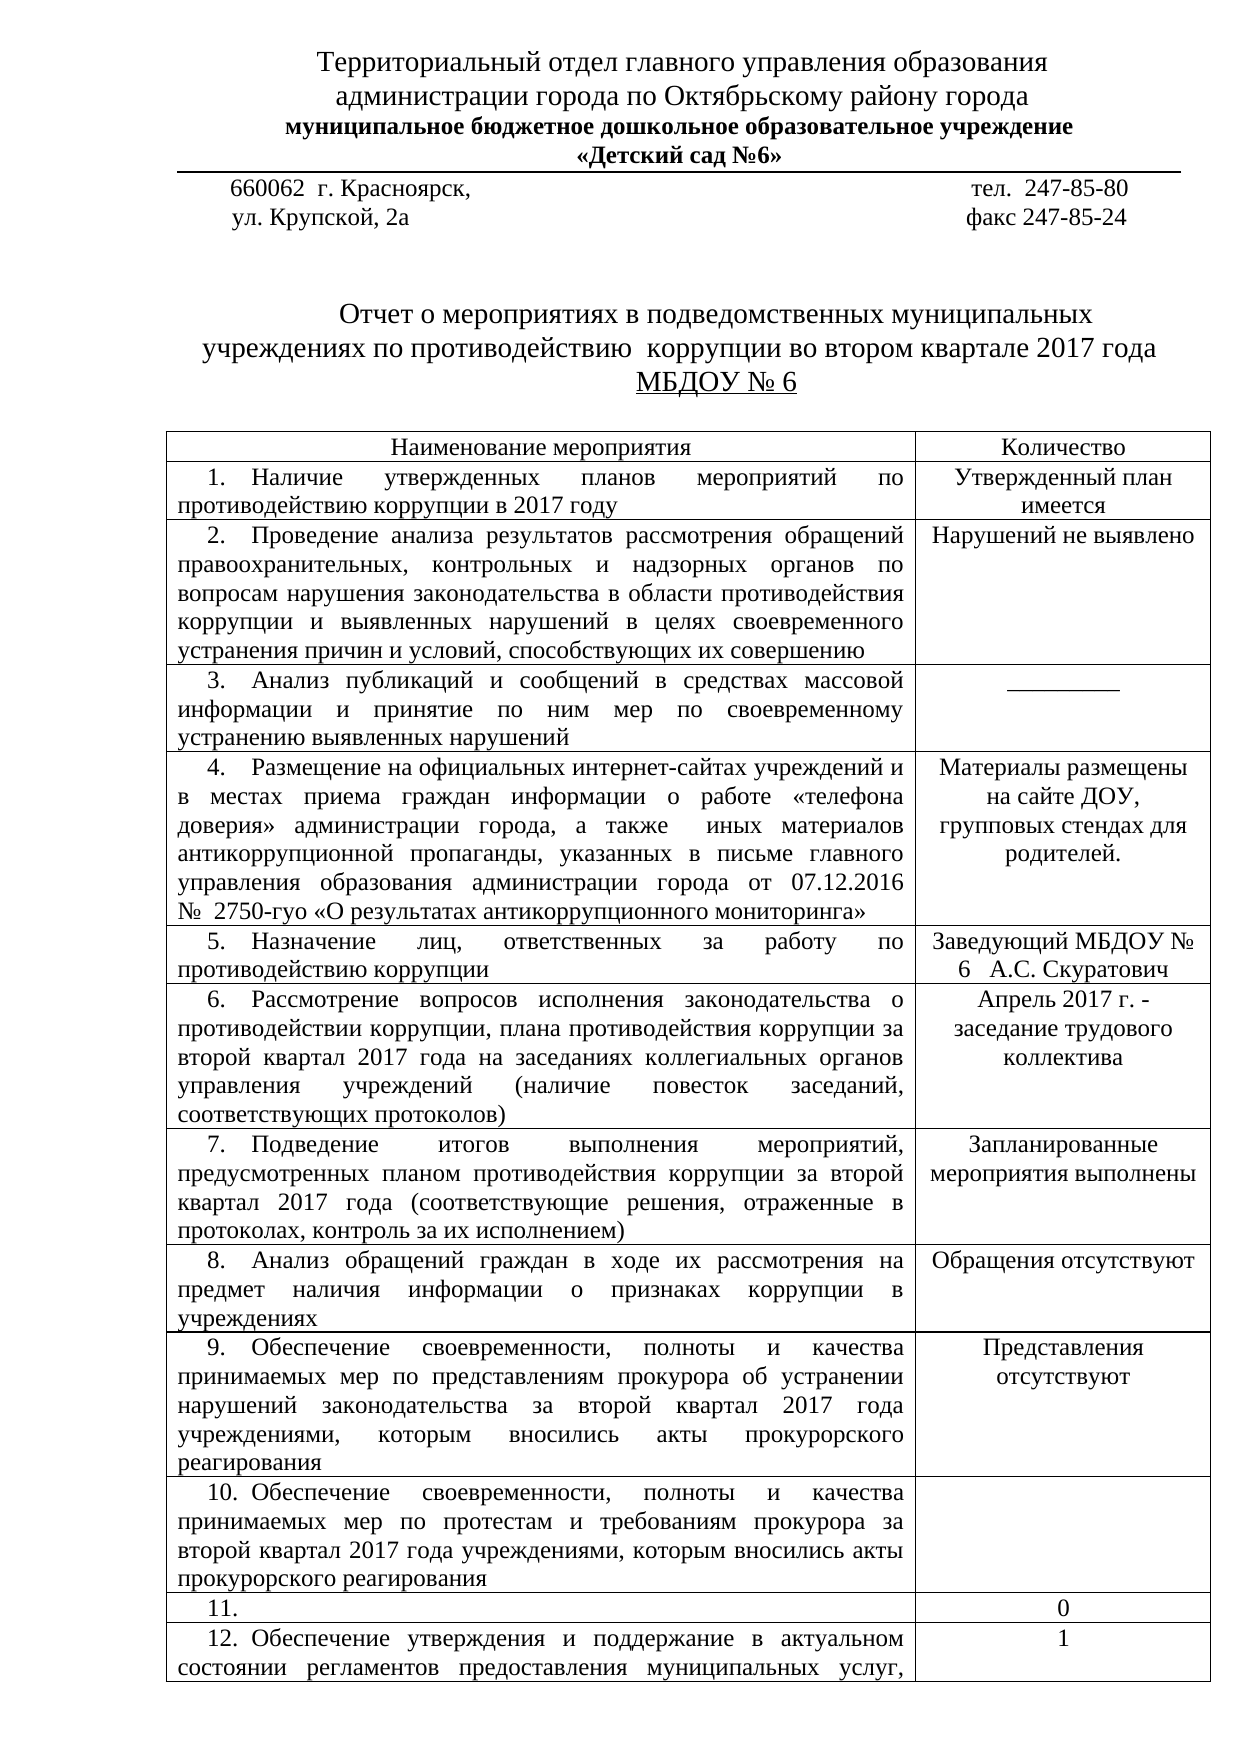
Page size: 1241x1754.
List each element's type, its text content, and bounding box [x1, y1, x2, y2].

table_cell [167, 1623, 915, 1681]
table_cell Проведение анализа результатов рассмотрения обращений правоохранительных, контрольных и надзорных органов по вопросам нарушения законодательства в области противодействия коррупции и выявленных нарушений в целях своевременного устранения причин и условий, способствующих их совершению [167, 520, 915, 664]
text администрации города по Октябрьскому району города [171, 78, 1181, 111]
table_cell Обращения отсутствуют [916, 1245, 1210, 1331]
text муниципальное бюджетное дошкольное образовательное учреждение [177, 111, 1181, 140]
table_header Количество [916, 432, 1210, 461]
text 660062 г. Красноярск, тел. 247-85-80 [177, 173, 1181, 202]
table_cell Назначение лиц, ответственных за работу по противодействию коррупции [167, 926, 915, 983]
table_cell 1 [916, 1623, 1210, 1681]
table_cell Наличие утвержденных планов мероприятий по противодействию коррупции в 2017 году [167, 462, 915, 519]
table_cell Подведение итогов выполнения мероприятий, предусмотренных планом противодействия коррупции за второй квартал 2017 года (соответствующие решения, отраженные в протоколах, контроль за их исполнением) [167, 1129, 915, 1244]
text МБДОУ № 6 [177, 364, 1181, 397]
table_cell _________ [916, 665, 1210, 751]
table_cell Обеспечение своевременности, полноты и качества принимаемых мер по протестам и требованиям прокурора за второй квартал 2017 года учреждениями, которым вносились акты прокурорского реагирования [167, 1477, 915, 1592]
text Территориальный отдел главного управления образования [171, 44, 1181, 78]
table_cell Нарушений не выявлено [916, 520, 1210, 664]
text ул. Крупской, 2а факс 247-85-24 [177, 202, 1181, 231]
text «Детский сад №6» [177, 140, 1181, 171]
table_cell Материалы размещены на сайте ДОУ, групповых стендах для родителей. [916, 752, 1210, 925]
table_cell [167, 1593, 915, 1622]
table_cell 0 [916, 1593, 1210, 1622]
table_cell Размещение на официальных интернет-сайтах учреждений и в местах приема граждан информации о работе «телефона доверия» администрации города, а также иных материалов антикоррупционной пропаганды, указанных в письме главного управления образования администрации города от 07.12.2016 № 2750-гуо «О результатах антикоррупционного мониторинга» [167, 752, 915, 925]
table_cell Утвержденный план имеется [916, 462, 1210, 519]
table_cell Анализ публикаций и сообщений в средствах массовой информации и принятие по ним мер по своевременному устранению выявленных нарушений [167, 665, 915, 751]
table_cell Представления отсутствуют [916, 1333, 1210, 1476]
table_cell Рассмотрение вопросов исполнения законодательства о противодействии коррупции, плана противодействия коррупции за второй квартал 2017 года на заседаниях коллегиальных органов управления учреждений (наличие повесток заседаний, соответствующих протоколов) [167, 984, 915, 1128]
table_cell Заведующий МБДОУ № 6 А.С. Скуратович [916, 926, 1210, 983]
table_header Наименование мероприятия [167, 432, 915, 461]
text Отчет о мероприятиях в подведомственных муниципальных учреждениях по противодействию коррупции во втором квартале 2017 года [177, 297, 1181, 364]
table_cell [916, 1477, 1210, 1592]
table_cell Запланированные мероприятия выполнены [916, 1129, 1210, 1244]
table_cell Апрель 2017 г. - заседание трудового коллектива [916, 984, 1210, 1128]
table_cell Обеспечение своевременности, полноты и качества принимаемых мер по представлениям прокурора об устранении нарушений законодательства за второй квартал 2017 года учреждениями, которым вносились акты прокурорского реагирования [167, 1333, 915, 1476]
table_cell Анализ обращений граждан в ходе их рассмотрения на предмет наличия информации о признаках коррупции в учреждениях [167, 1245, 915, 1331]
